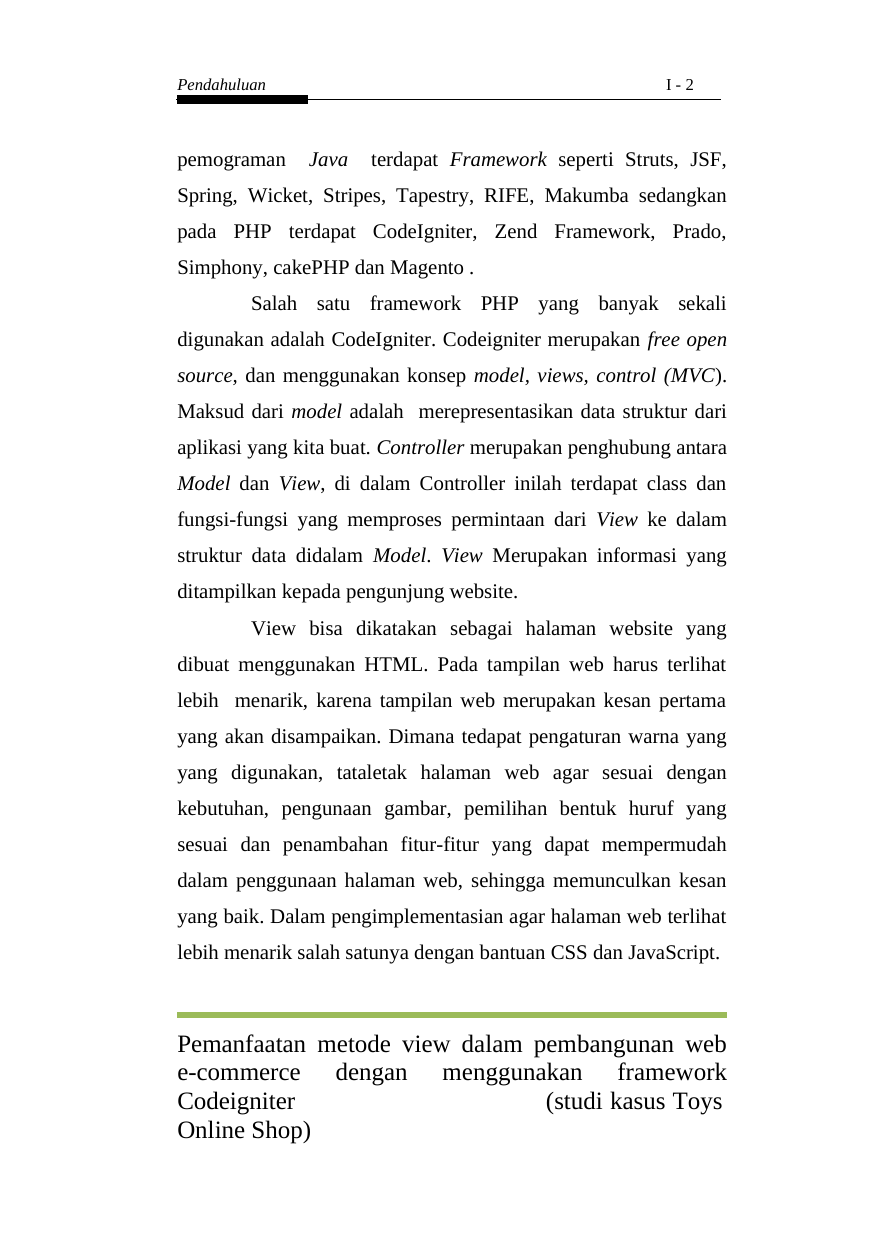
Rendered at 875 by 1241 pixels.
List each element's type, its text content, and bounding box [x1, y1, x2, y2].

text Salah satu framework PHP yang banyak sekali digunakan adalah CodeIgniter. Codeigniter merupakan free open source, dan menggunakan konsep model, views, control (MVC). Maksud dari model adalah merepresentasikan data struktur dari aplikasi yang kita buat. Controller merupakan penghubung antara Model dan View, di dalam Controller inilah terdapat class dan fungsi-fungsi yang memproses permintaan dari View ke dalam struktur data didalam Model. View Merupakan informasi yang ditampilkan kepada pengunjung website. [177, 291, 727, 603]
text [177, 147, 727, 279]
text View bisa dikatakan sebagai halaman website yang dibuat menggunakan HTML. Pada tampilan web harus terlihat lebih menarik, karena tampilan web merupakan kesan pertama yang akan disampaikan. Dimana tedapat pengaturan warna yang yang digunakan, tataletak halaman web agar sesuai dengan kebutuhan, pengunaan gambar, pemilihan bentuk huruf yang sesuai dan penambahan fitur-fitur yang dapat mempermudah dalam penggunaan halaman web, sehingga memunculkan kesan yang baik. Dalam pengimplementasian agar halaman web terlihat lebih menarik salah satunya dengan bantuan CSS dan JavaScript. [177, 616, 727, 964]
